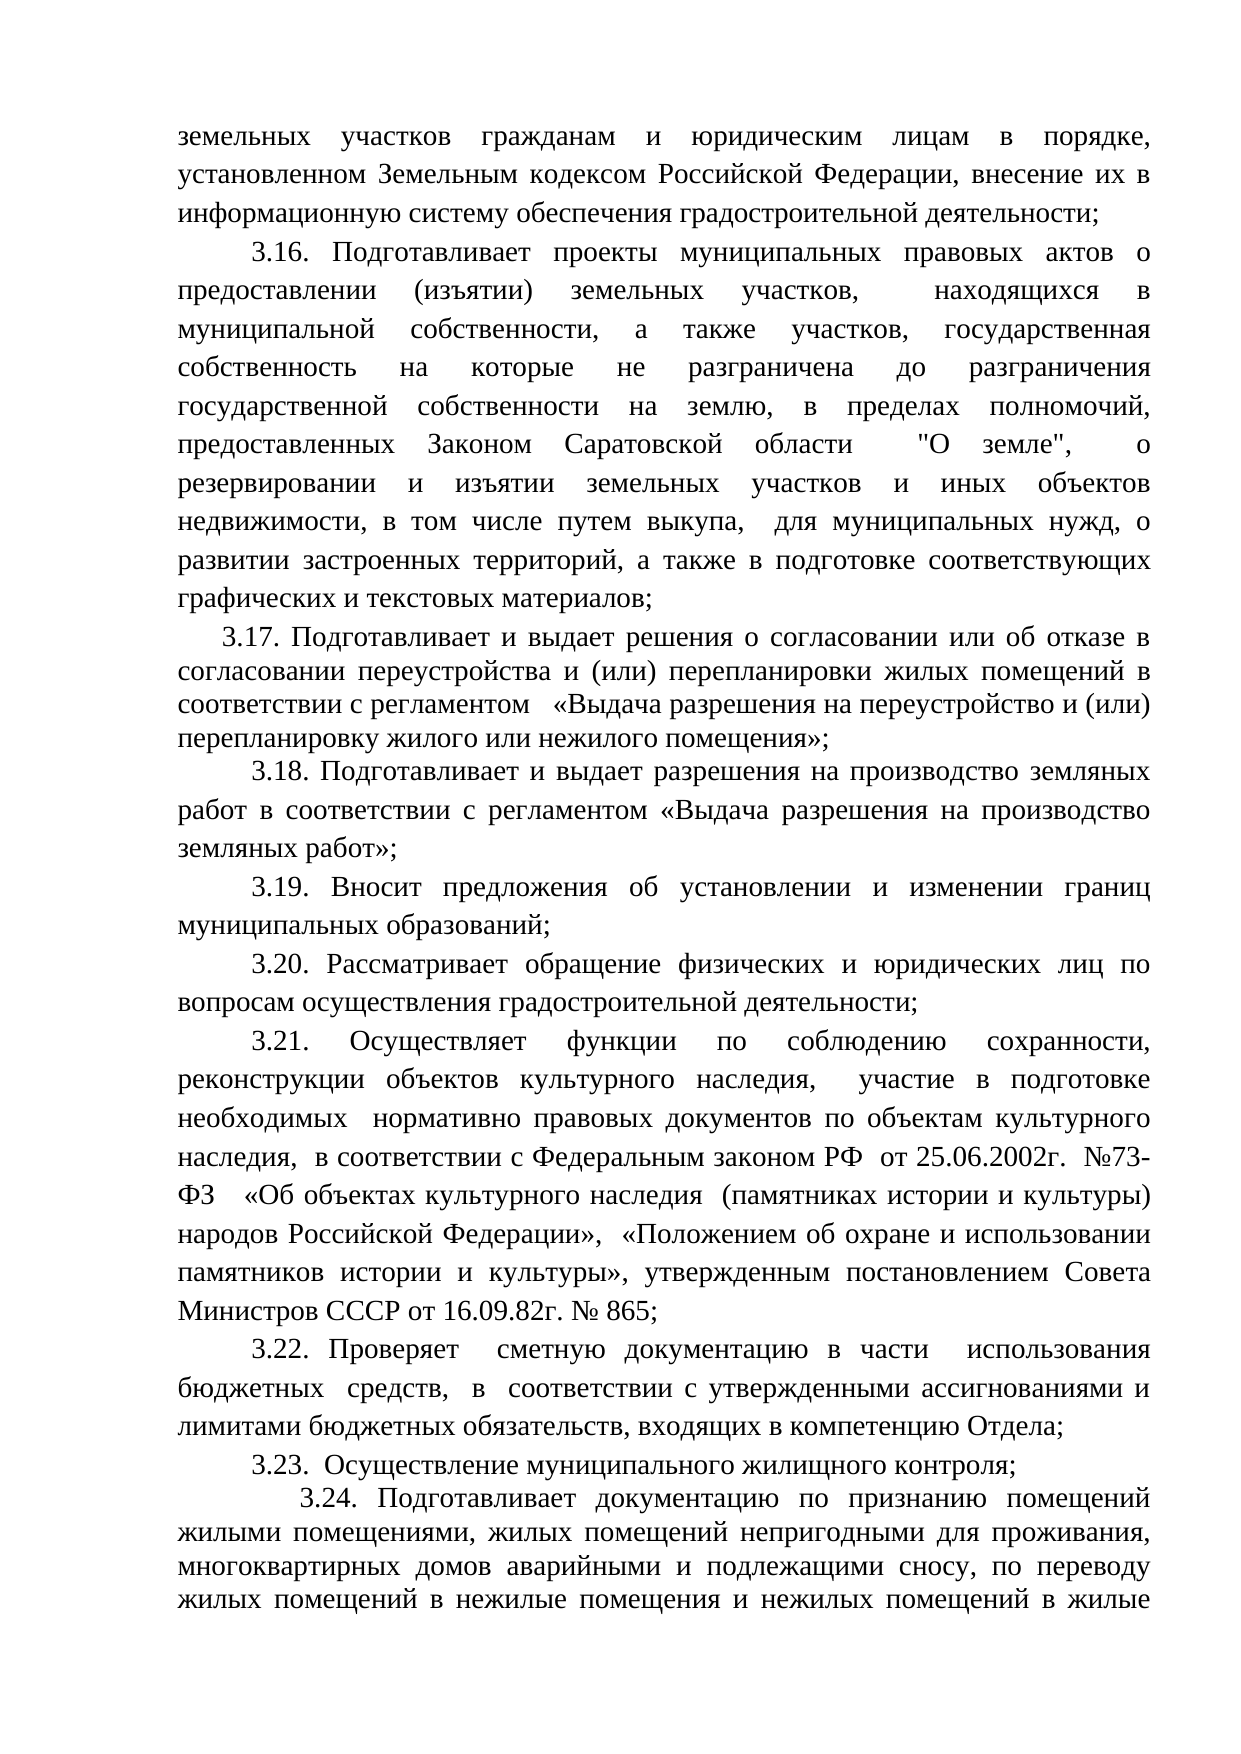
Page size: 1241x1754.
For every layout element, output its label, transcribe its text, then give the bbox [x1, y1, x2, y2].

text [177, 1481, 1152, 1615]
text 3.18. Подготавливает и выдает разрешения на производство земляных работ в соответствии с регламентом «Выдача разрешения на производство земляных работ»; [177, 753, 1152, 864]
text 3.20. Рассматривает обращение физических и юридических лиц по вопросам осуществления градостроительной деятельности; [177, 946, 1152, 1018]
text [177, 118, 1152, 229]
text 3.16. Подготавливает проекты муниципальных правовых актов о предоставлении (изъятии) земельных участков, находящихся в муниципальной собственности, а также участков, государственная собственность на которые не разграничена до разграничения государственной собственности на землю, в пределах полномочий, предоставленных Законом Саратовской области "О земле", о резервировании и изъятии земельных участков и иных объектов недвижимости, в том числе путем выкупа, для муниципальных нужд, о развитии застроенных территорий, а также в подготовке соответствующих графических и текстовых материалов; [177, 234, 1152, 614]
text 3.17. Подготавливает и выдает решения о согласовании или об отказе в согласовании переустройства и (или) перепланировки жилых помещений в соответствии с регламентом «Выдача разрешения на переустройство и (или) перепланировку жилого или нежилого помещения»; [177, 619, 1152, 753]
text 3.21. Осуществляет функции по соблюдению сохранности, реконструкции объектов культурного наследия, участие в подготовке необходимых нормативно правовых документов по объектам культурного наследия, в соответствии с Федеральным законом РФ от 25.06.2002г. №73-ФЗ «Об объектах культурного наследия (памятниках истории и культуры) народов Российской Федерации», «Положением об охране и использовании памятников истории и культуры», утвержденным постановлением Совета Министров СССР от 16.09.82г. № 865; [177, 1023, 1152, 1326]
text 3.23. Осуществление муниципального жилищного контроля; [177, 1447, 1152, 1481]
text 3.22. Проверяет сметную документацию в части использования бюджетных средств, в соответствии с утвержденными ассигнованиями и лимитами бюджетных обязательств, входящих в компетенцию Отдела; [177, 1331, 1152, 1442]
text 3.19. Вносит предложения об установлении и изменении границ муниципальных образований; [177, 869, 1152, 941]
